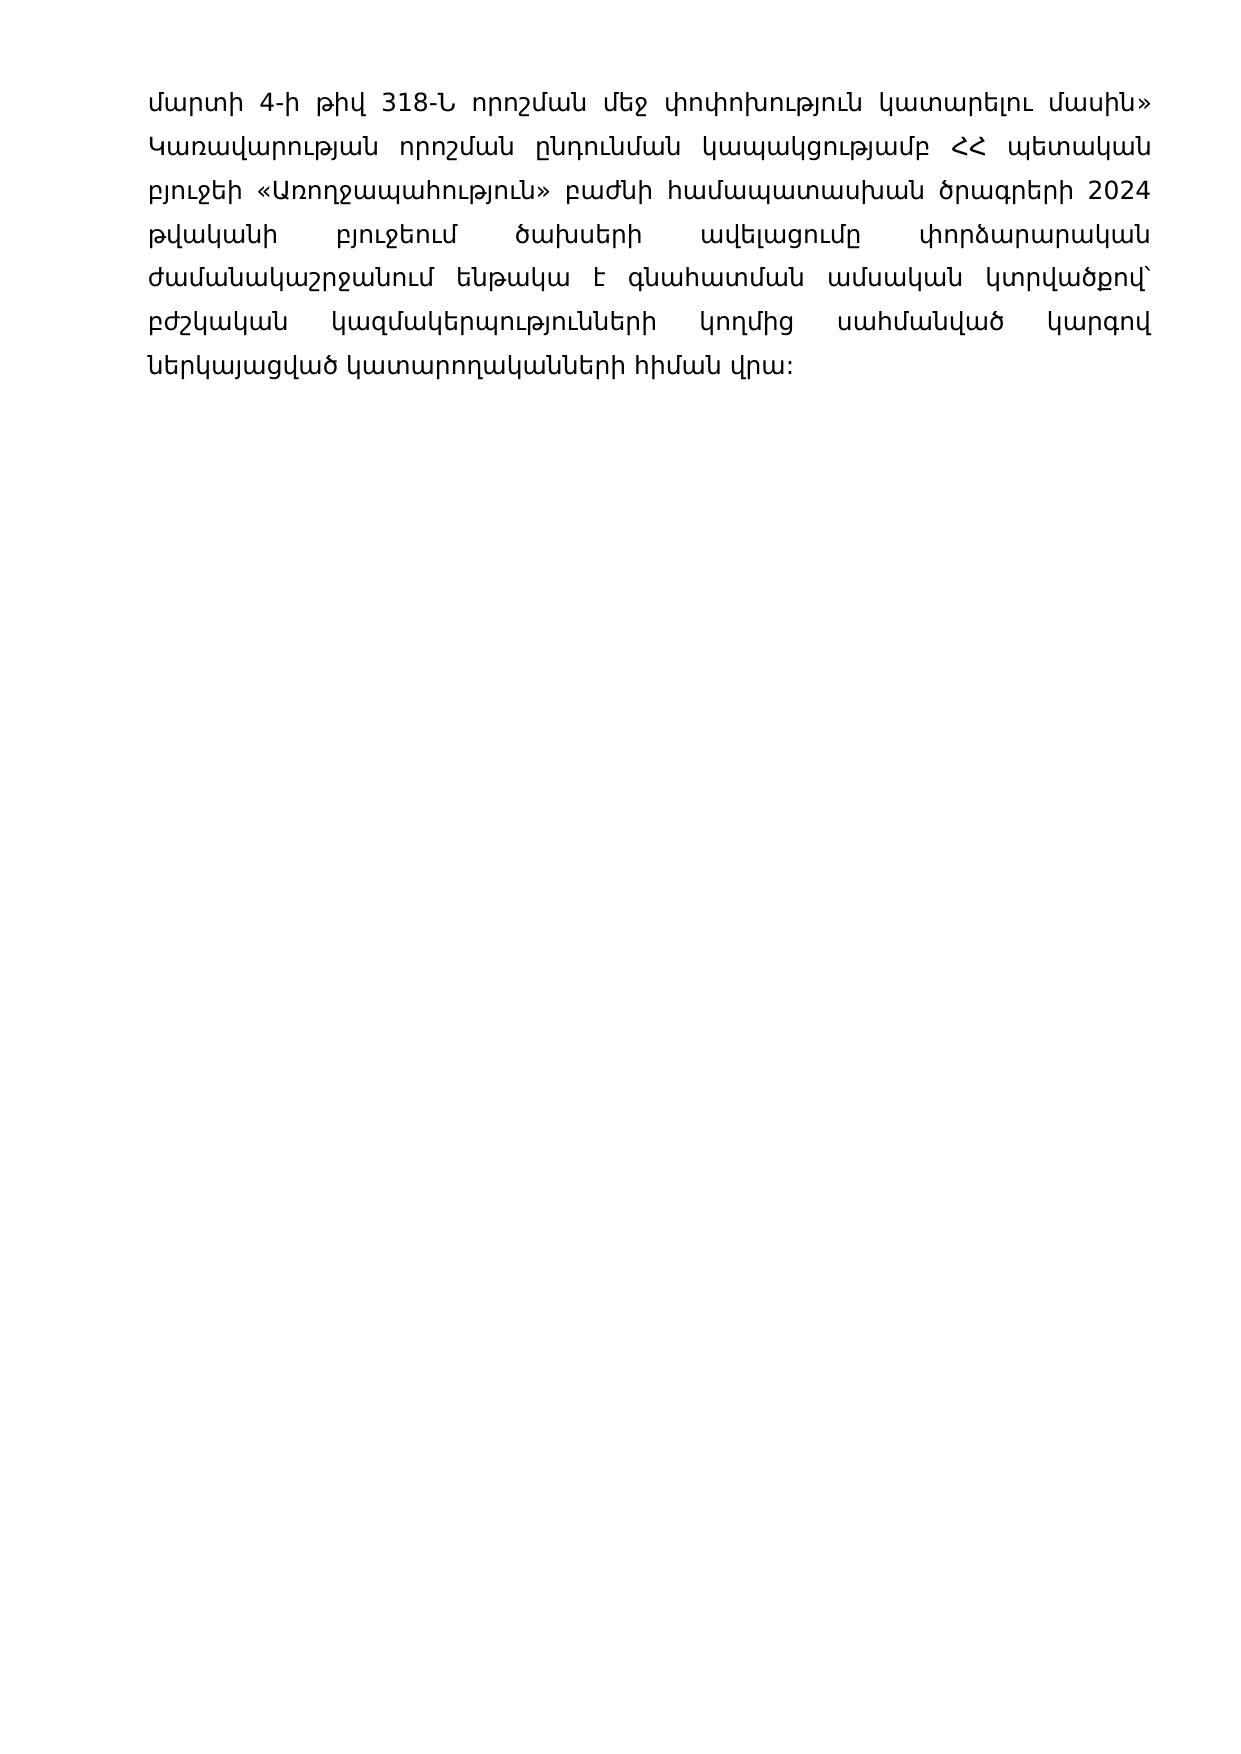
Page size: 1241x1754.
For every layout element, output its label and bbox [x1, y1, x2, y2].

text [148, 89, 1152, 380]
